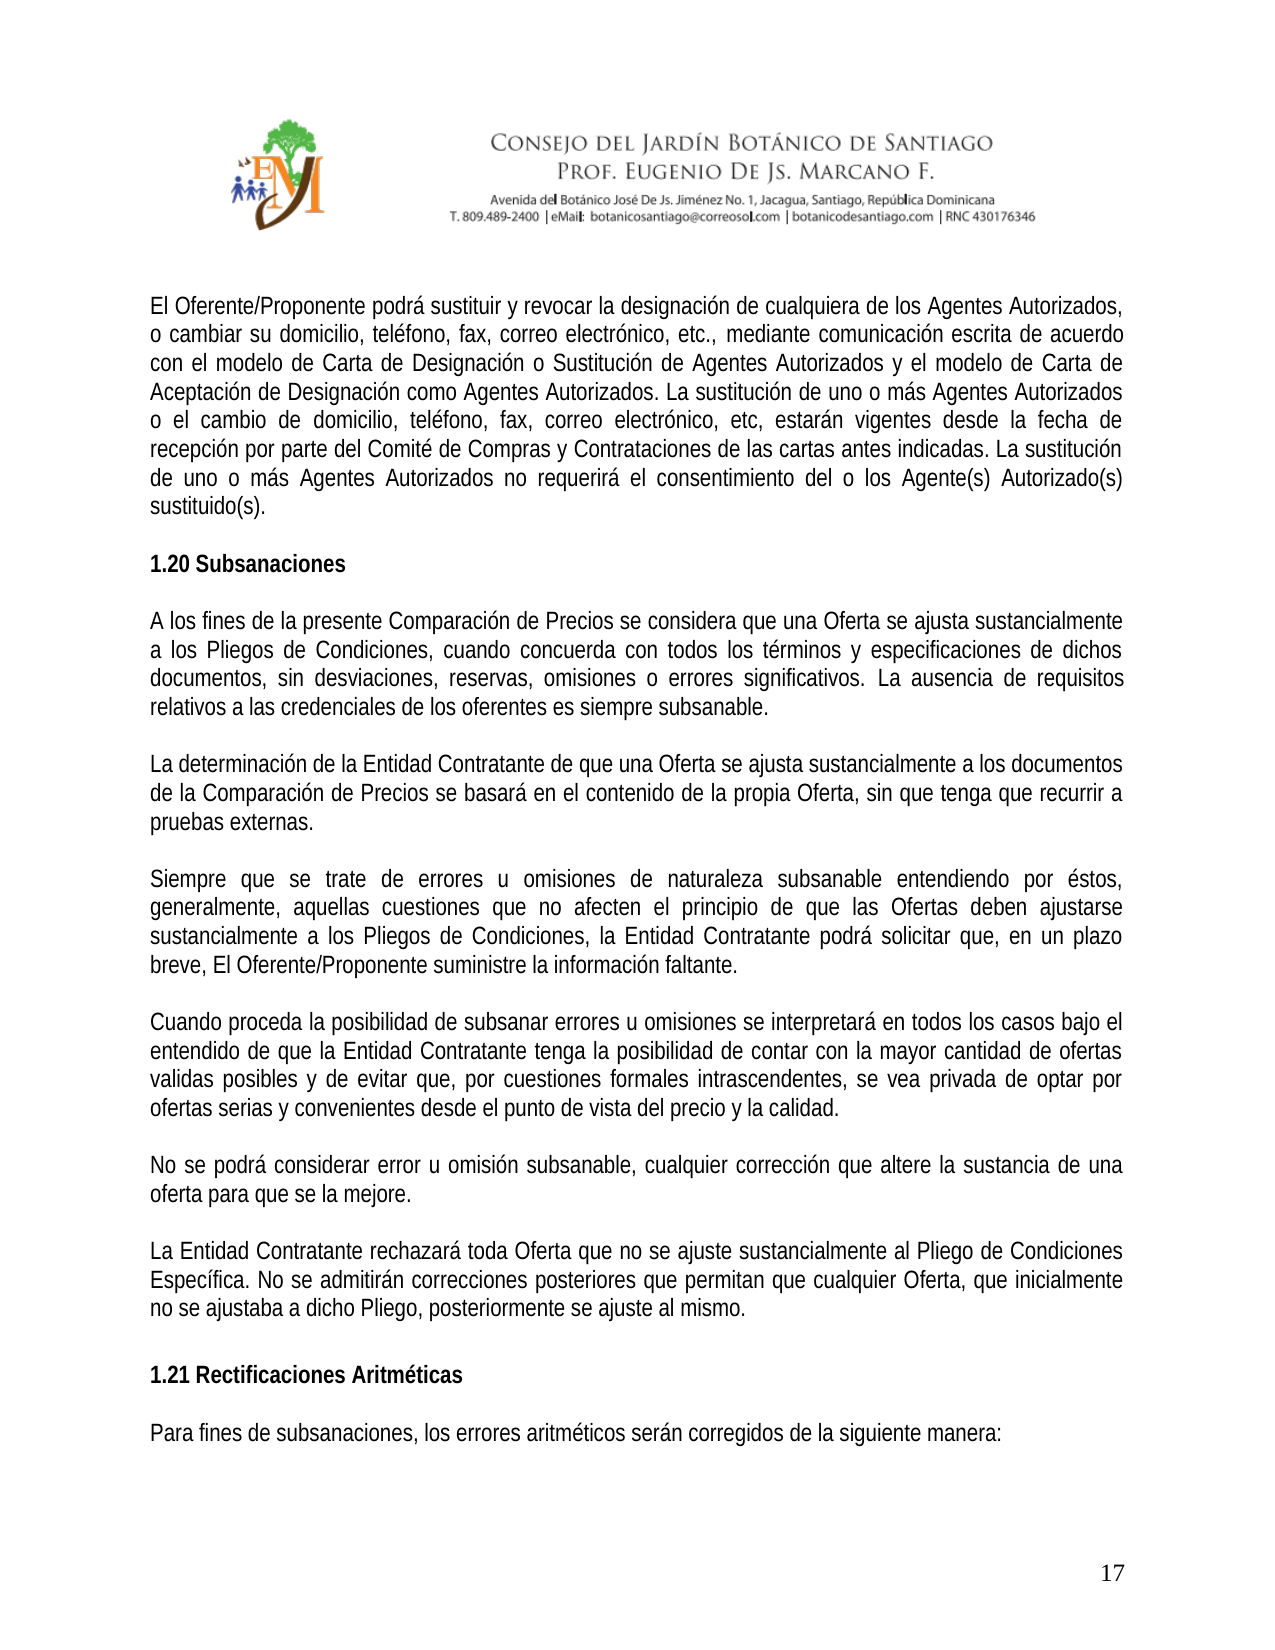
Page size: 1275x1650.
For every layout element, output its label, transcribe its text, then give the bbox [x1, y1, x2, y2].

text No se podrá considerar error u omisión subsanable, cualquier corrección que altere la sustancia de una oferta para que se la mejore. [150, 1150, 1125, 1207]
text Cuando proceda la posibilidad de subsanar errores u omisiones se interpretará en todos los casos bajo el entendido de que la Entidad Contratante tenga la posibilidad de contar con la mayor cantidad de ofertas validas posibles y de evitar que, por cuestiones formales intrascendentes, se vea privada de optar por ofertas serias y convenientes desde el punto de vista del precio y la calidad. [150, 1007, 1125, 1122]
subtitle 1.20 Subsanaciones [150, 549, 1125, 577]
text Para fines de subsanaciones, los errores aritméticos serán corregidos de la siguiente manera: [150, 1418, 1125, 1446]
subtitle 1.21 Rectificaciones Aritméticas [150, 1360, 1125, 1389]
text Siempre que se trate de errores u omisiones de naturaleza subsanable entendiendo por éstos, generalmente, aquellas cuestiones que no afecten el principio de que las Ofertas deben ajustarse sustancialmente a los Pliegos de Condiciones, la Entidad Contratante podrá solicitar que, en un plazo breve, El Oferente/Proponente suministre la información faltante. [150, 864, 1125, 978]
text La Entidad Contratante rechazará toda Oferta que no se ajuste sustancialmente al Pliego de Condiciones Específica. No se admitirán correcciones posteriores que permitan que cualquier Oferta, que inicialmente no se ajustaba a dicho Pliego, posteriormente se ajuste al mismo. [150, 1236, 1125, 1322]
text El Oferente/Proponente podrá sustituir y revocar la designación de cualquiera de los Agentes Autorizados, o cambiar su domicilio, teléfono, fax, correo electrónico, etc., mediante comunicación escrita de acuerdo con el modelo de Carta de Designación o Sustitución de Agentes Autorizados y el modelo de Carta de Aceptación de Designación como Agentes Autorizados. La sustitución de uno o más Agentes Autorizados o el cambio de domicilio, teléfono, fax, correo electrónico, etc, estarán vigentes desde la fecha de recepción por parte del Comité de Compras y Contrataciones de las cartas antes indicadas. La sustitución de uno o más Agentes Autorizados no requerirá el consentimiento del o los Agente(s) Autorizado(s) sustituido(s). [150, 291, 1125, 520]
text A los fines de la presente Comparación de Precios se considera que una Oferta se ajusta sustancialmente a los Pliegos de Condiciones, cuando concuerda con todos los términos y especificaciones de dichos documentos, sin desviaciones, reservas, omisiones o errores significativos. La ausencia de requisitos relativos a las credenciales de los oferentes es siempre subsanable. [150, 606, 1125, 721]
text La determinación de la Entidad Contratante de que una Oferta se ajusta sustancialmente a los documentos de la Comparación de Precios se basará en el contenido de la propia Oferta, sin que tenga que recurrir a pruebas externas. [150, 749, 1125, 835]
